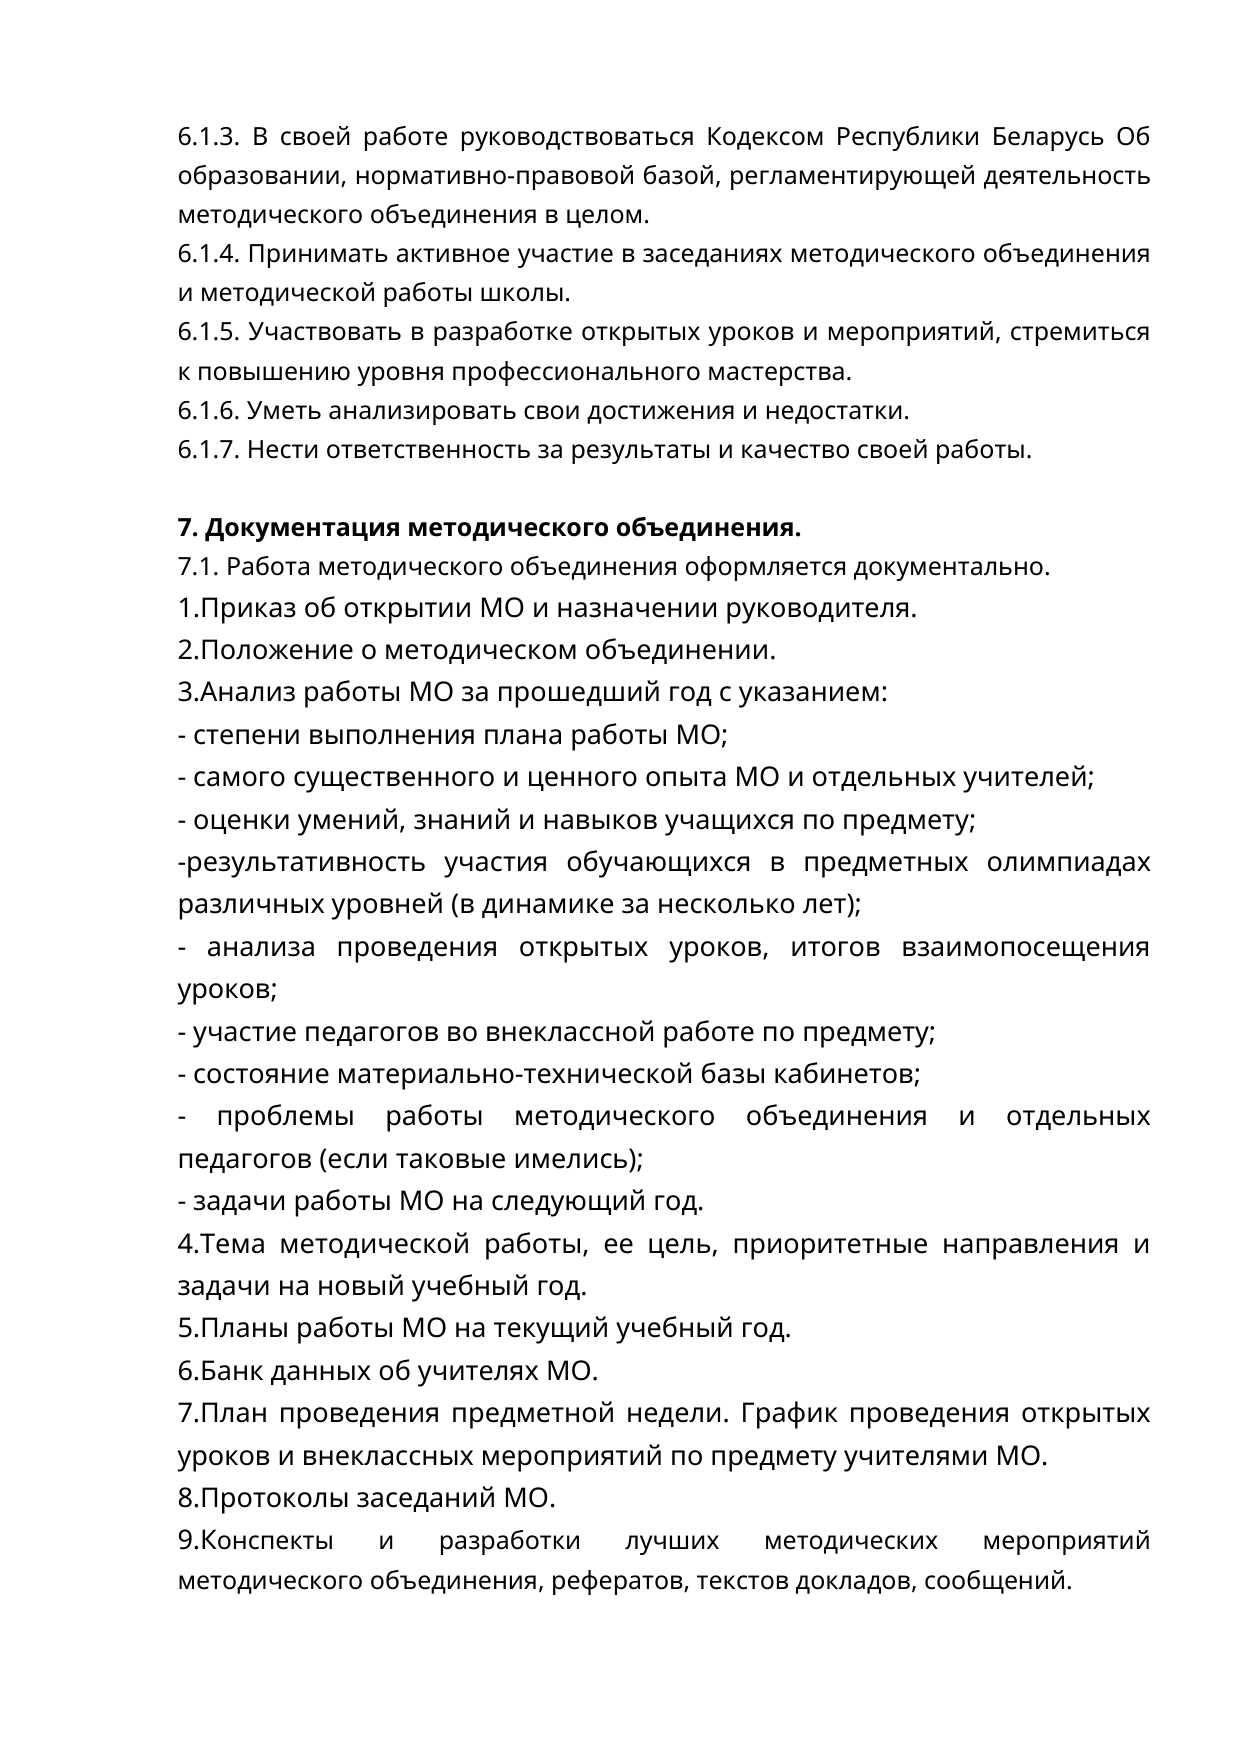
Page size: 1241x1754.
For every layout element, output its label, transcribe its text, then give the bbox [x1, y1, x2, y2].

text 2.Положение о методическом объединении. [177, 631, 1152, 667]
text - задачи работы МО на следующий год. [177, 1182, 1152, 1218]
text 6.1.4. Принимать активное участие в заседаниях методического объединения и методической работы школы. [177, 236, 1152, 309]
text 8.Протоколы заседаний МО. [177, 1478, 1152, 1515]
text - участие педагогов во внеклассной работе по предмету; [177, 1012, 1152, 1049]
text 4.Тема методической работы, ее цель, приоритетные направления и задачи на новый учебный год. [177, 1224, 1152, 1303]
text - состояние материально-технической базы кабинетов; [177, 1054, 1152, 1091]
text - степени выполнения плана работы МО; [177, 715, 1152, 752]
text 6.1.5. Участвовать в разработке открытых уроков и мероприятий, стремиться к повышению уровня профессионального мастерства. [177, 314, 1152, 387]
text 5.Планы работы МО на текущий учебный год. [177, 1309, 1152, 1346]
text 6.1.7. Нести ответственность за результаты и качество своей работы. [177, 431, 1152, 466]
text 7.План проведения предметной недели. График проведения открытых уроков и внеклассных мероприятий по предмету учителями МО. [177, 1394, 1152, 1473]
text -результативность участия обучающихся в предметных олимпиадах различных уровней (в динамике за несколько лет); [177, 842, 1152, 922]
text 3.Анализ работы МО за прошедший год с указанием: [177, 673, 1152, 710]
text - анализа проведения открытых уроков, итогов взаимопосещения уроков; [177, 927, 1152, 1007]
text - самого существенного и ценного опыта МО и отдельных учителей; [177, 758, 1152, 794]
text 7. Документация методического объединения. [177, 510, 1152, 544]
text 6.1.3. В своей работе руководствоваться Кодексом Республики Беларусь Об образовании, нормативно-правовой базой, регламентирующей деятельность методического объединения в целом. [177, 118, 1152, 231]
text 7.1. Работа методического объединения оформляется документально. [177, 549, 1152, 583]
text - оценки умений, знаний и навыков учащихся по предмету; [177, 800, 1152, 837]
text 6.Банк данных об учителях МО. [177, 1351, 1152, 1388]
text 6.1.6. Уметь анализировать свои достижения и недостатки. [177, 392, 1152, 426]
text 9.Конспекты и разработки лучших методических мероприятий методического объединения, рефератов, текстов докладов, сообщений. [177, 1521, 1152, 1597]
text 1.Приказ об открытии МО и назначении руководителя. [177, 588, 1152, 625]
text - проблемы работы методического объединения и отдельных педагогов (если таковые имелись); [177, 1097, 1152, 1176]
